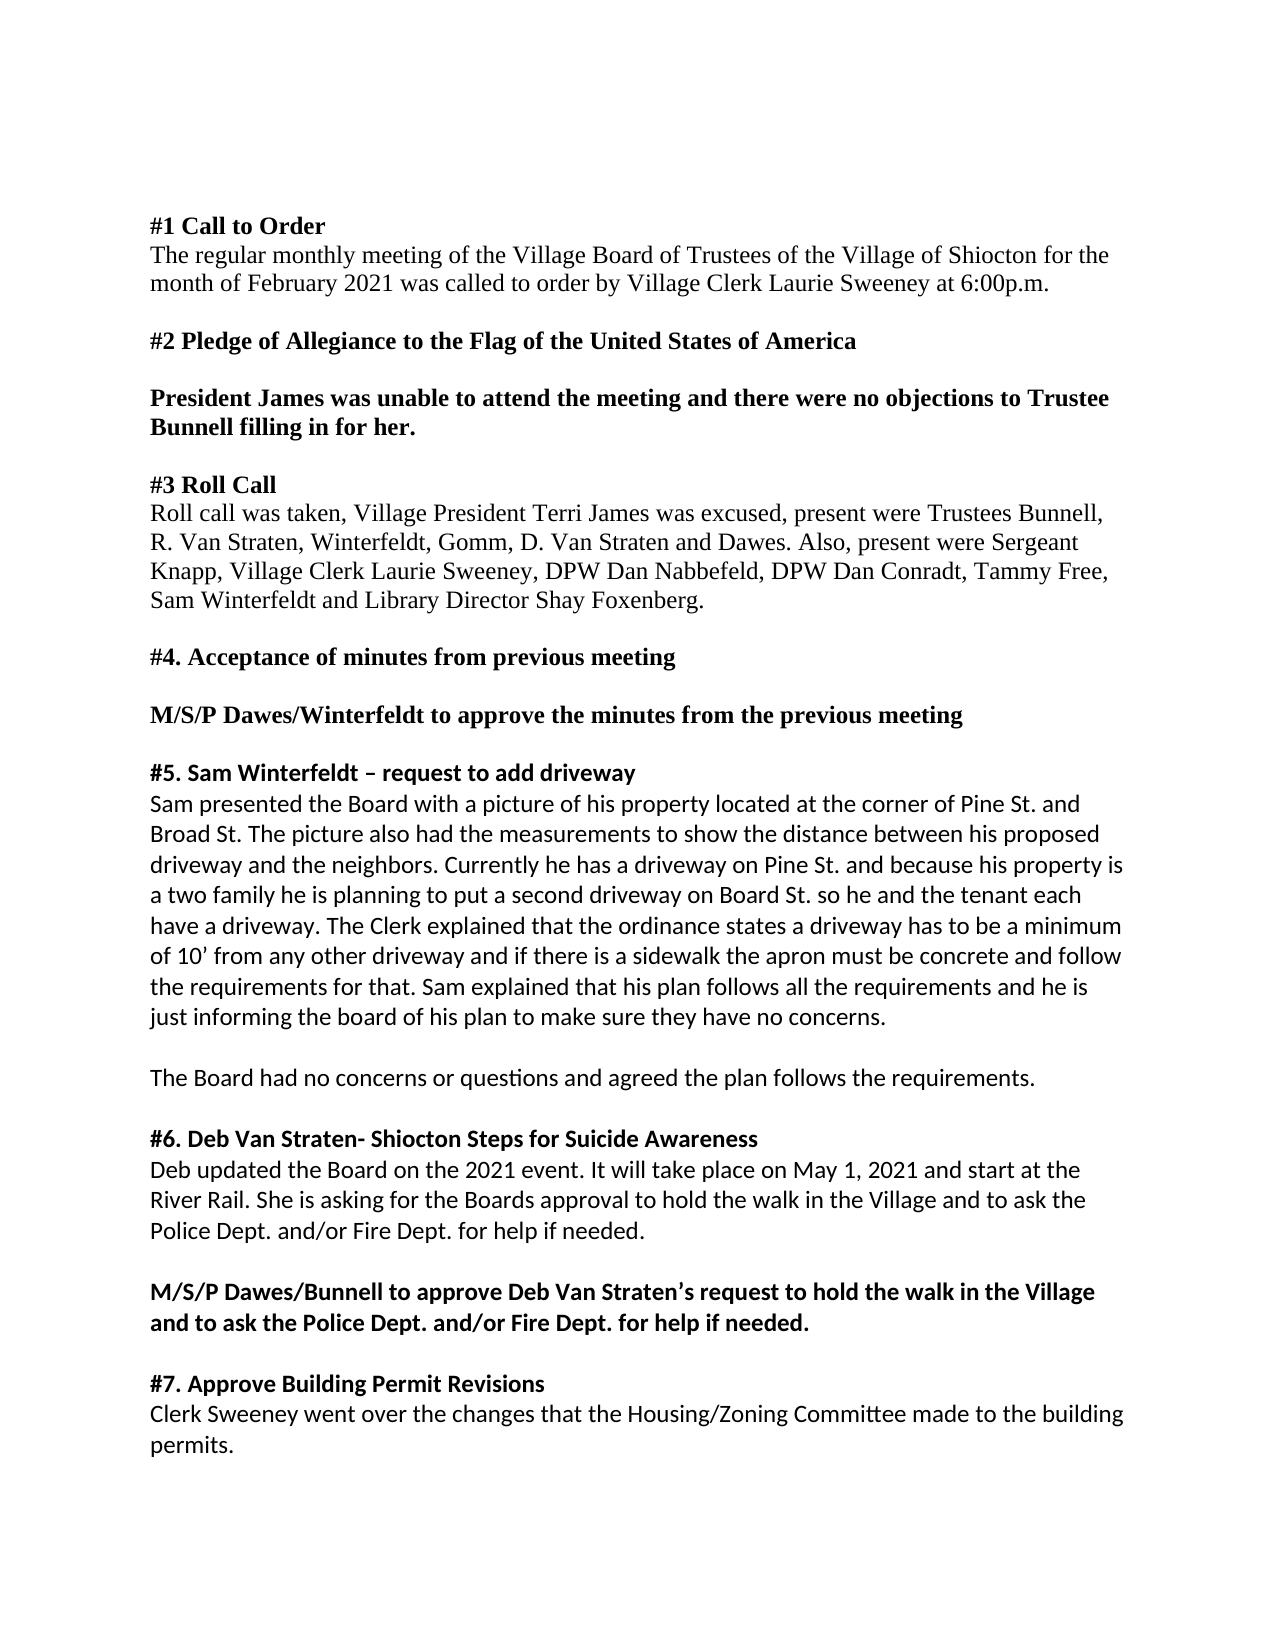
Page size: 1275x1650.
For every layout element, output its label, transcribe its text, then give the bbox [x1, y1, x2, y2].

text #5. Sam Winterfeldt – request to add driveway [150, 757, 1125, 788]
text The regular monthly meeting of the Village Board of Trustees of the Village of Shiocton for the month of February 2021 was called to order by Village Clerk Laurie Sweeney at 6:00p.m. [150, 240, 1125, 297]
text #4. Acceptance of minutes from previous meeting [150, 642, 1125, 671]
text President James was unable to attend the meeting and there were no objections to Trustee Bunnell filling in for her. [150, 383, 1125, 441]
text M/S/P Dawes/Bunnell to approve Deb Van Straten’s request to hold the walk in the Village and to ask the Police Dept. and/or Fire Dept. for help if needed. [150, 1276, 1125, 1337]
text Roll call was taken, Village President Terri James was excused, present were Trustees Bunnell, R. Van Straten, Winterfeldt, Gomm, D. Van Straten and Dawes. Also, present were Sergeant Knapp, Village Clerk Laurie Sweeney, DPW Dan Nabbefeld, DPW Dan Conradt, Tammy Free, Sam Winterfeldt and Library Director Shay Foxenberg. [150, 498, 1125, 613]
text #2 Pledge of Allegiance to the Flag of the United States of America [150, 326, 1125, 355]
text Deb updated the Board on the 2021 event. It will take place on May 1, 2021 and start at the River Rail. She is asking for the Boards approval to hold the walk in the Village and to ask the Police Dept. and/or Fire Dept. for help if needed. [150, 1154, 1125, 1246]
text #1 Call to Order [150, 211, 1125, 240]
text #7. Approve Building Permit Revisions [150, 1368, 1125, 1398]
text Clerk Sweeney went over the changes that the Housing/Zoning Committee made to the building permits. [150, 1398, 1125, 1459]
text Sam presented the Board with a picture of his property located at the corner of Pine St. and Broad St. The picture also had the measurements to show the distance between his proposed driveway and the neighbors. Currently he has a driveway on Pine St. and because his property is a two family he is planning to put a second driveway on Board St. so he and the tenant each have a driveway. The Clerk explained that the ordinance states a driveway has to be a minimum of 10’ from any other driveway and if there is a sidewalk the apron must be concrete and follow the requirements for that. Sam explained that his plan follows all the requirements and he is just informing the board of his plan to make sure they have no concerns. [150, 788, 1125, 1032]
text #6. Deb Van Straten- Shiocton Steps for Suicide Awareness [150, 1123, 1125, 1154]
text The Board had no concerns or questions and agreed the plan follows the requirements. [150, 1062, 1125, 1093]
text #3 Roll Call [150, 470, 1125, 498]
text M/S/P Dawes/Winterfeldt to approve the minutes from the previous meeting [150, 700, 1125, 728]
